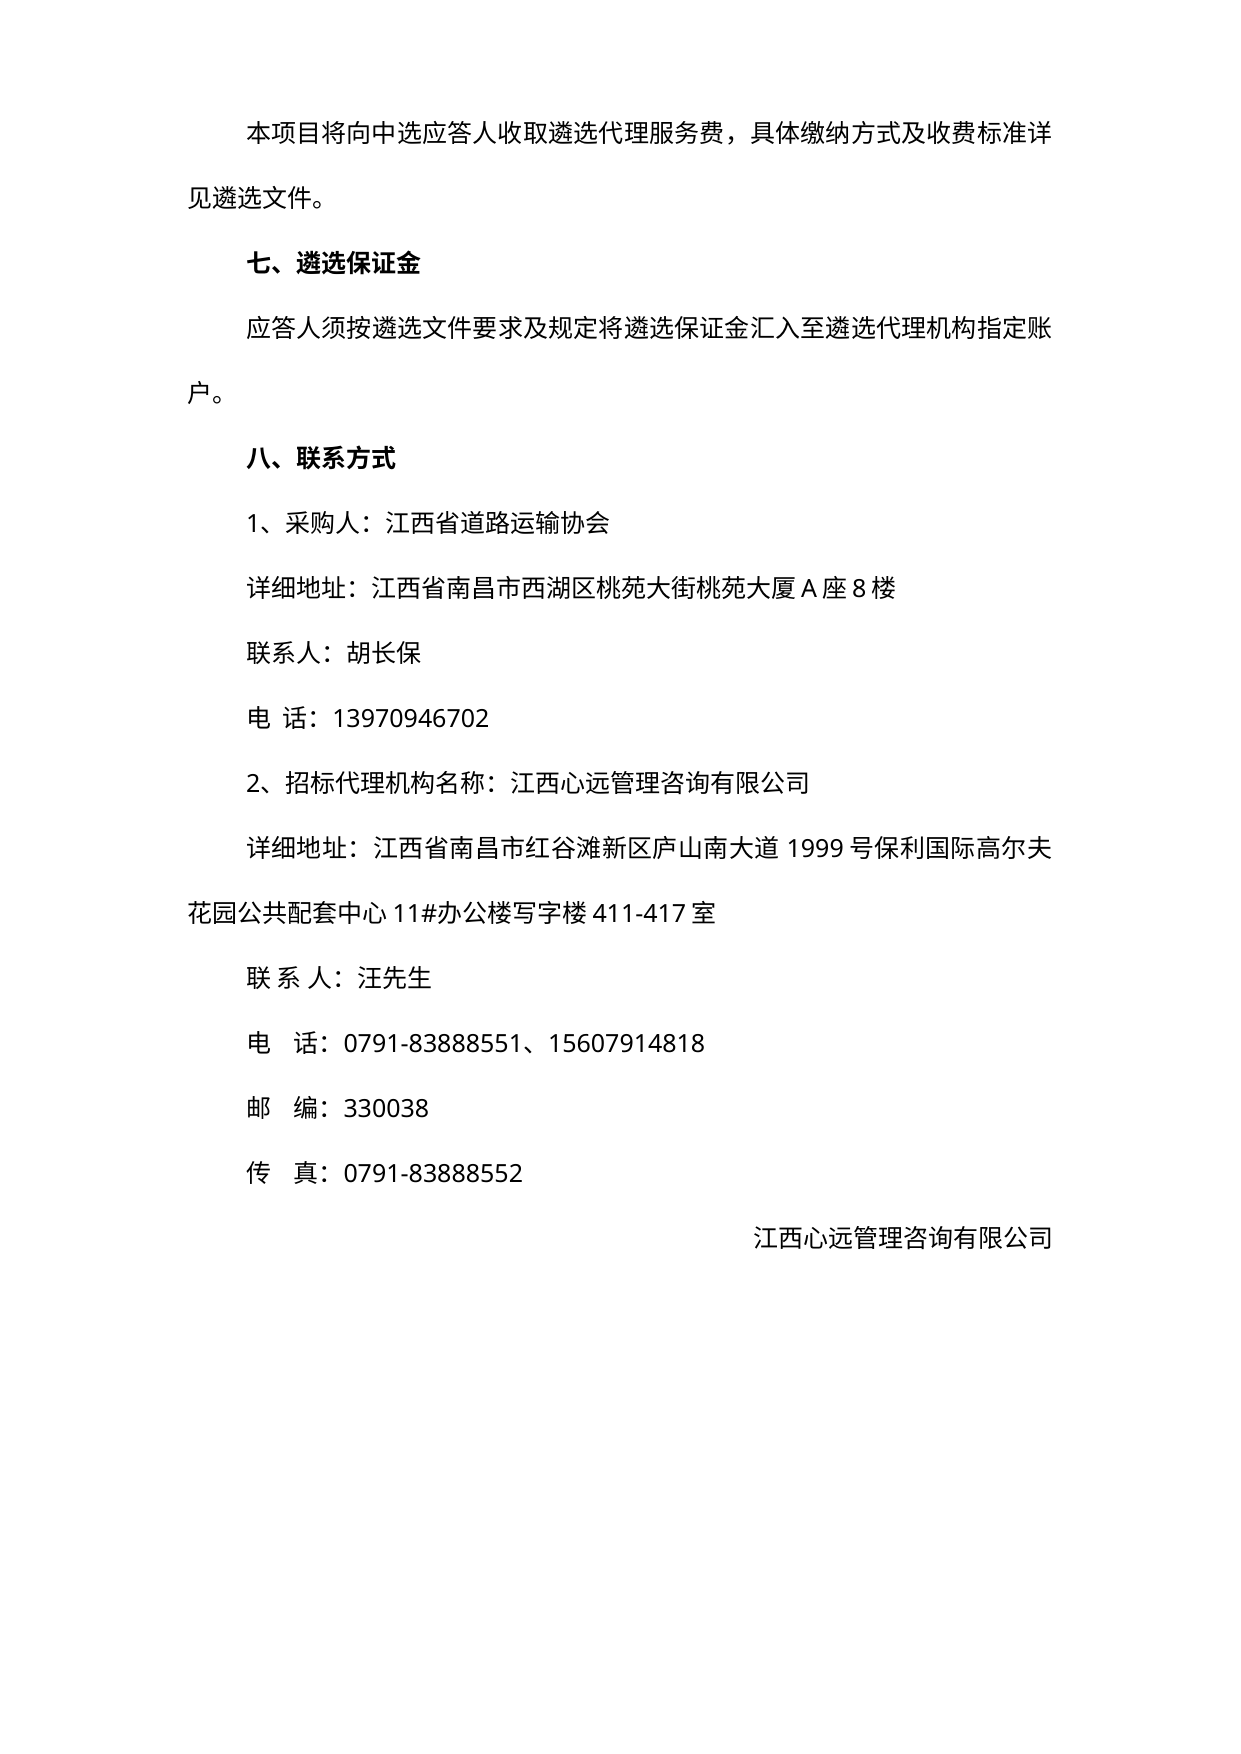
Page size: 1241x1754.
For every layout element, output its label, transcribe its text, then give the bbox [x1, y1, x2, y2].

text 传 真：0791-83888552 [187, 1139, 1053, 1204]
text 详细地址：江西省南昌市红谷滩新区庐山南大道1999号保利国际高尔夫花园公共配套中心11#办公楼写字楼411-417室 [187, 814, 1053, 944]
text 联 系 人：汪先生 [187, 944, 1053, 1009]
text 本项目将向中选应答人收取遴选代理服务费，具体缴纳方式及收费标准详见遴选文件。 [187, 99, 1053, 229]
text 详细地址：江西省南昌市西湖区桃苑大街桃苑大厦A座8楼 [187, 554, 1053, 619]
text 联系人：胡长保 [187, 619, 1053, 684]
text 邮 编：330038 [187, 1074, 1053, 1139]
text 应答人须按遴选文件要求及规定将遴选保证金汇入至遴选代理机构指定账户。 [187, 294, 1053, 424]
text 电 话：13970946702 [187, 684, 1053, 749]
text 八、联系方式 [187, 424, 1053, 489]
text 七、遴选保证金 [187, 229, 1053, 294]
text 1、采购人：江西省道路运输协会 [187, 489, 1053, 554]
text 江西心远管理咨询有限公司 [187, 1204, 1053, 1269]
text 电 话：0791-83888551、15607914818 [187, 1009, 1053, 1074]
text 2、招标代理机构名称：江西心远管理咨询有限公司 [187, 749, 1053, 814]
